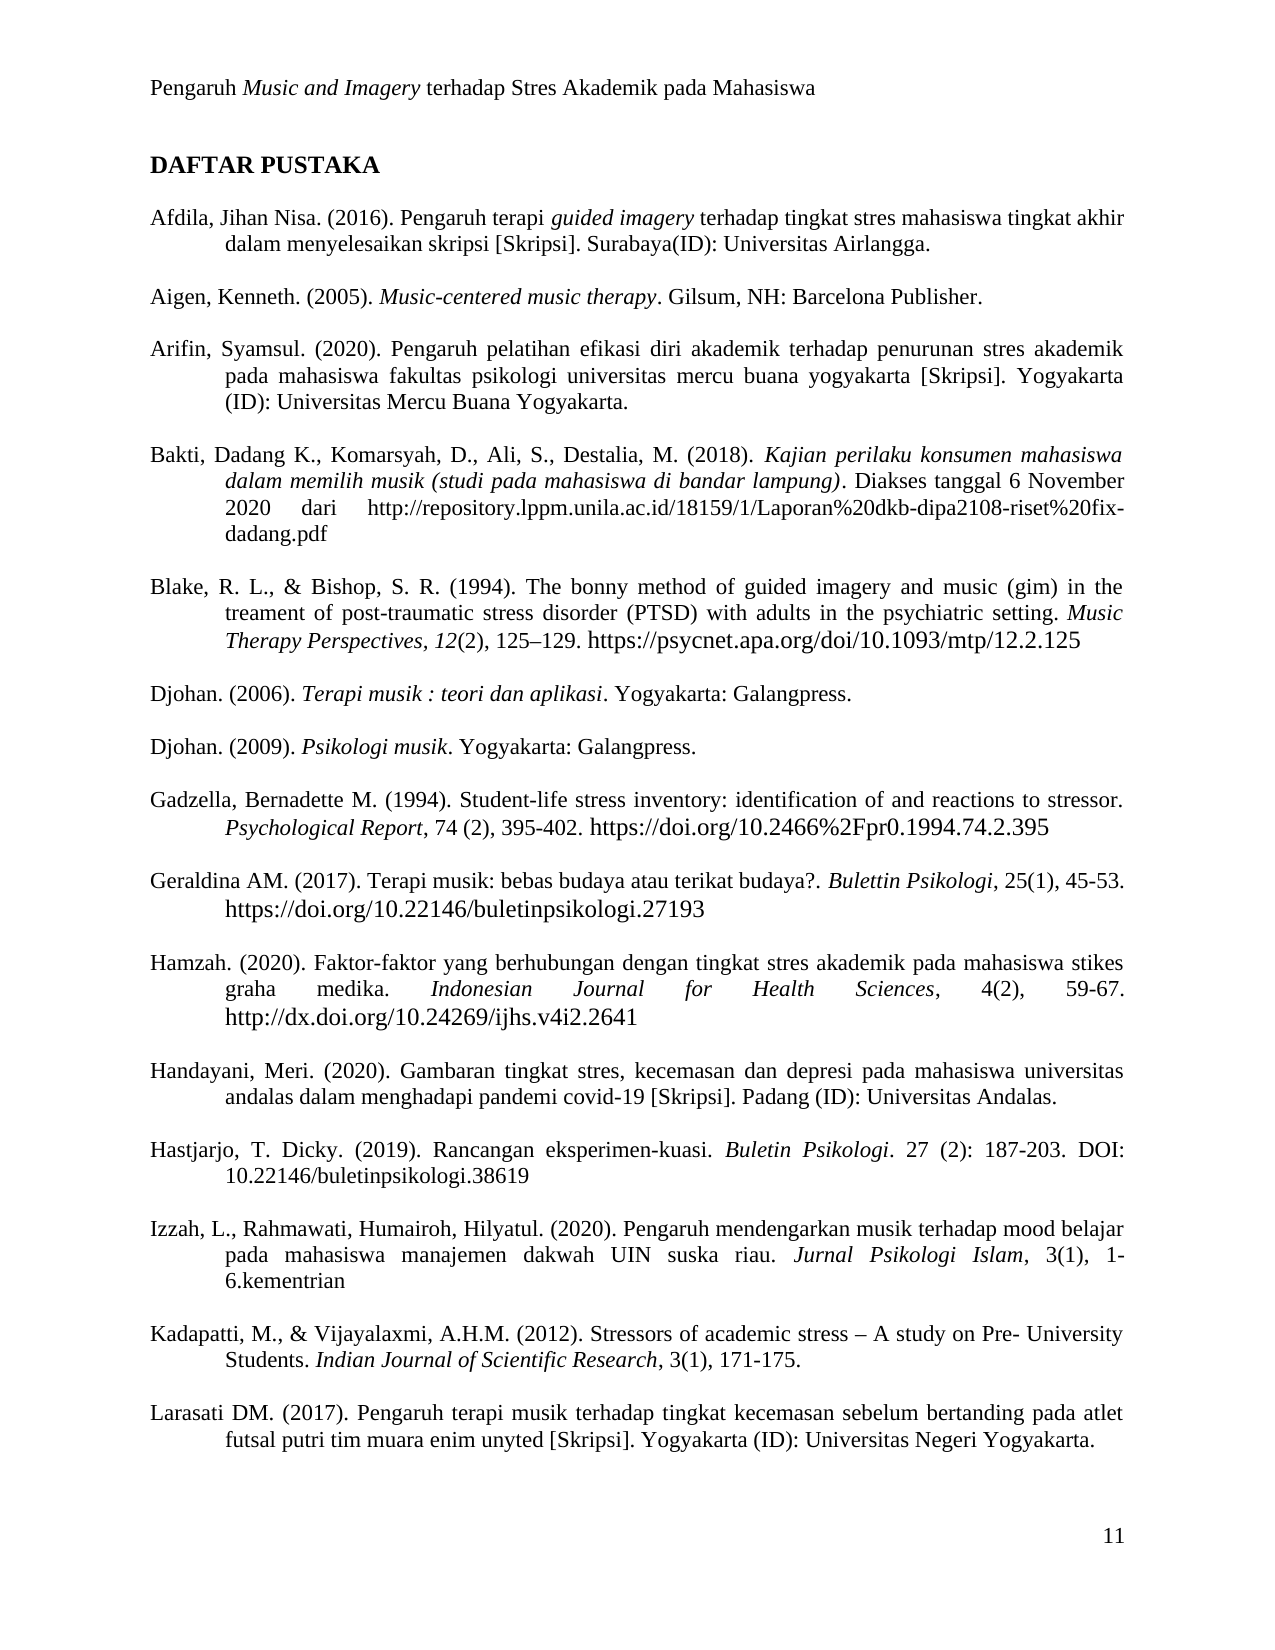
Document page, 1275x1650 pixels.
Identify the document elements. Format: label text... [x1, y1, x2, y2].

text Hastjarjo, T. Dicky. (2019). Rancangan eksperimen-kuasi. Buletin Psikologi. 27 (2): 187-203. DOI: 10.22146/buletinpsikologi.38619 [150, 1136, 1125, 1188]
text Djohan. (2006). Terapi musik : teori dan aplikasi. Yogyakarta: Galangpress. [150, 681, 1125, 707]
text Arifin, Syamsul. (2020). Pengaruh pelatihan efikasi diri akademik terhadap penurunan stres akademik pada mahasiswa fakultas psikologi universitas mercu buana yogyakarta [Skripsi]. Yogyakarta (ID): Universitas Mercu Buana Yogyakarta. [150, 336, 1125, 414]
text Aigen, Kenneth. (2005). Music-centered music therapy. Gilsum, NH: Barcelona Publisher. [150, 283, 1125, 309]
text Hamzah. (2020). Faktor-faktor yang berhubungan dengan tingkat stres akademik pada mahasiswa stikes graha medika. Indonesian Journal for Health Sciences, 4(2), 59-67. http://dx.doi.org/10.24269/ijhs.v4i2.2641 [150, 949, 1125, 1030]
text Larasati DM. (2017). Pengaruh terapi musik terhadap tingkat kecemasan sebelum bertanding pada atlet futsal putri tim muara enim unyted [Skripsi]. Yogyakarta (ID): Universitas Negeri Yogyakarta. [150, 1399, 1125, 1452]
subtitle DAFTAR PUSTAKA [150, 150, 1125, 179]
text Kadapatti, M., & Vijayalaxmi, A.H.M. (2012). Stressors of academic stress – A study on Pre- University Students. Indian Journal of Scientific Research, 3(1), 171-175. [150, 1320, 1125, 1373]
text Djohan. (2009). Psikologi musik. Yogyakarta: Galangpress. [150, 733, 1125, 759]
text Gadzella, Bernadette M. (1994). Student-life stress inventory: identification of and reactions to stressor. Psychological Report, 74 (2), 395-402. https://doi.org/10.2466%2Fpr0.1994.74.2.395 [150, 786, 1125, 841]
text Handayani, Meri. (2020). Gambaran tingkat stres, kecemasan dan depresi pada mahasiswa universitas andalas dalam menghadapi pandemi covid-19 [Skripsi]. Padang (ID): Universitas Andalas. [150, 1057, 1125, 1109]
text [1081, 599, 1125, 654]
text Izzah, L., Rahmawati, Humairoh, Hilyatul. (2020). Pengaruh mendengarkan musik terhadap mood belajar pada mahasiswa manajemen dakwah UIN suska riau. Jurnal Psikologi Islam, 3(1), 1-6.kementrian [150, 1215, 1125, 1294]
text Bakti, Dadang K., Komarsyah, D., Ali, S., Destalia, M. (2018). Kajian perilaku konsumen mahasiswa dalam memilih musik (studi pada mahasiswa di bandar lampung). Diakses tanggal 6 November 2020 dari http://repository.lppm.unila.ac.id/18159/1/Laporan%20dkb-dipa2108-riset%20fix-dadang.pdf [150, 441, 1125, 546]
text Blake, R. L., & Bishop, S. R. (1994). The bonny method of guided imagery and music (gim) in the treament of post-traumatic stress disorder (PTSD) with adults in the psychiatric setting. Music Therapy Perspectives, 12(2), 125–129. https://psycnet.apa.org/doi/10.1093/mtp/12.2.125 [150, 599, 587, 654]
text Geraldina AM. (2017). Terapi musik: bebas budaya atau terikat budaya?. Bulettin Psikologi, 25(1), 45-53. https://doi.org/10.22146/buletinpsikologi.27193 [150, 867, 1125, 922]
text Afdila, Jihan Nisa. (2016). Pengaruh terapi guided imagery terhadap tingkat stres mahasiswa tingkat akhir dalam menyelesaikan skripsi [Skripsi]. Surabaya(ID): Universitas Airlangga. [150, 204, 1125, 256]
